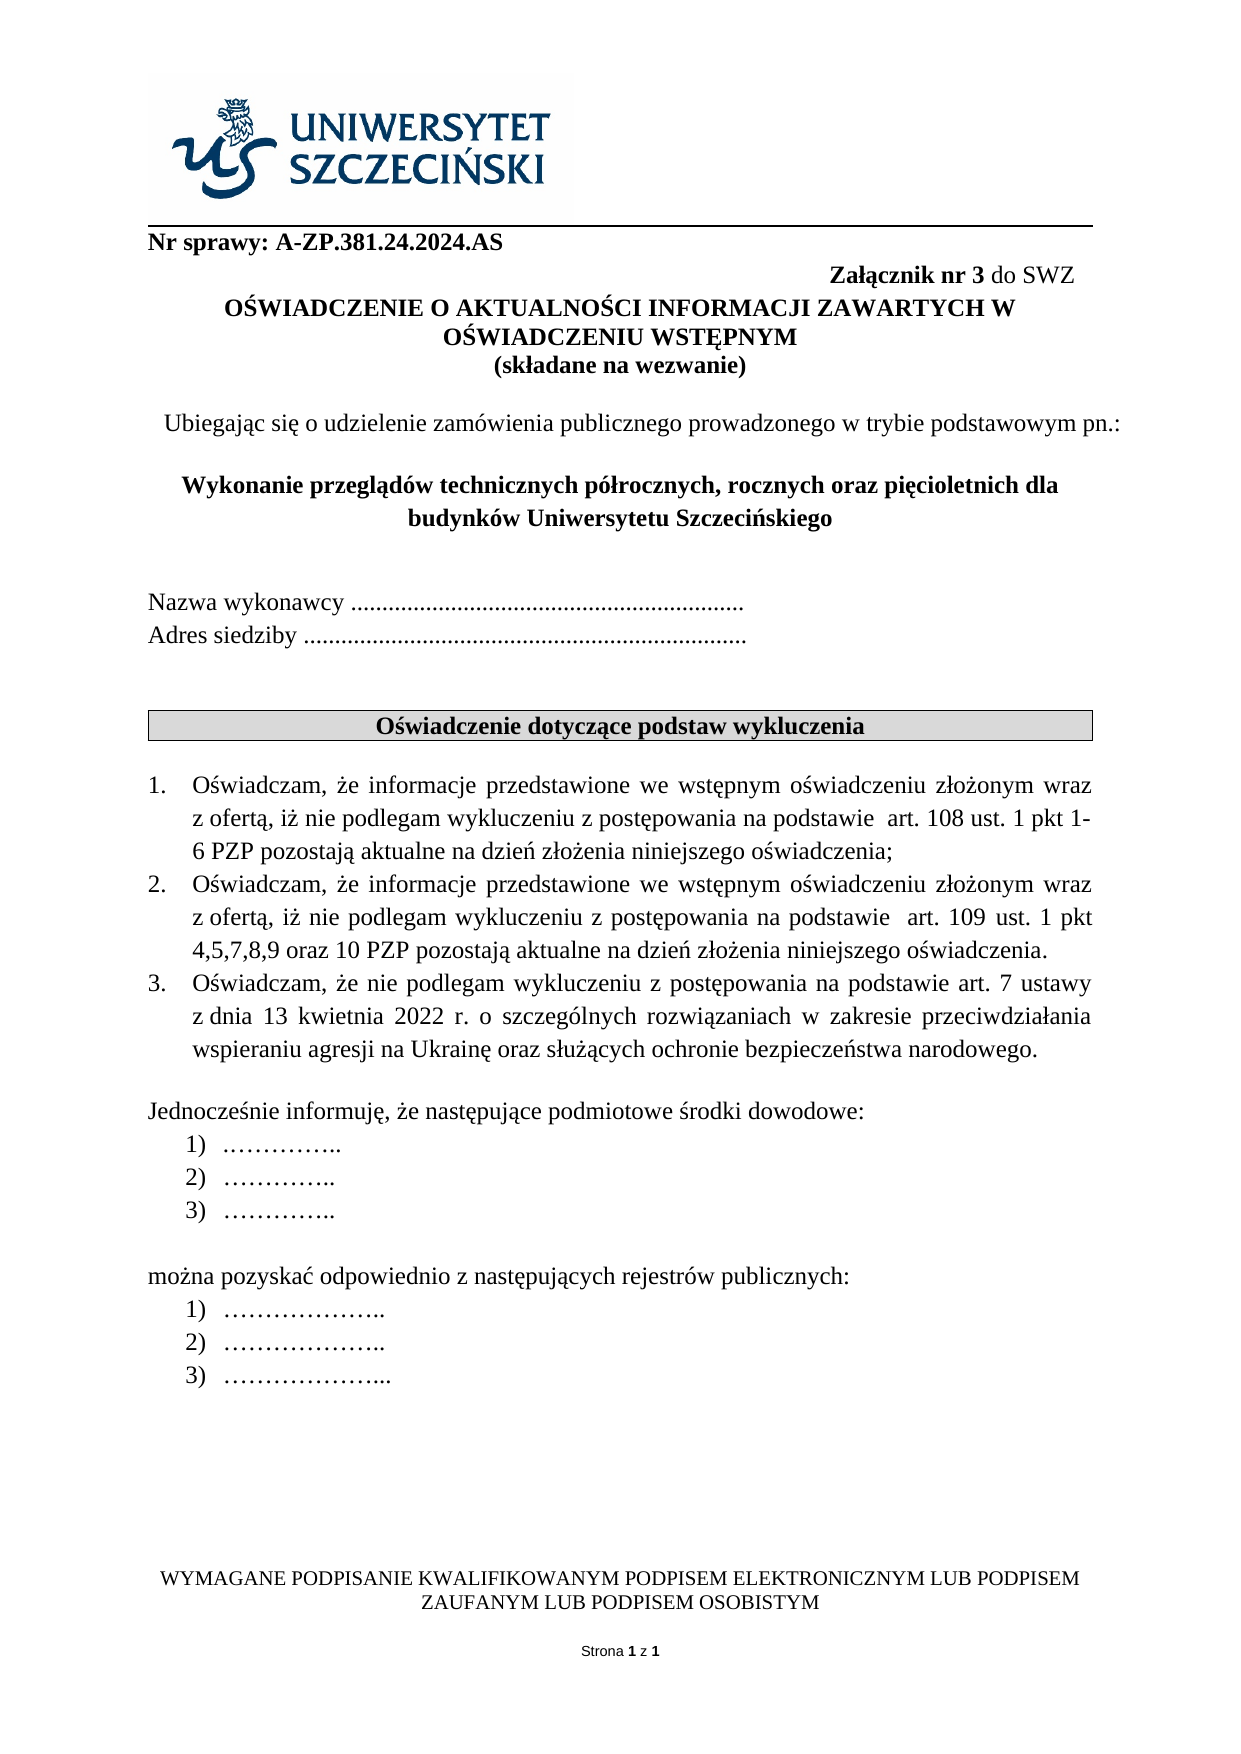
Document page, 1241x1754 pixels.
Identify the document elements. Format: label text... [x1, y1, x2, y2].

list ……………….. [185, 1294, 1093, 1323]
text (składane na wezwanie) [148, 351, 1093, 379]
list ………….. [185, 1162, 1093, 1191]
table_header Oświadczenie dotyczące podstaw wykluczenia [149, 711, 1092, 740]
list ……………….. [185, 1327, 1093, 1356]
list Oświadczam, że nie podlegam wykluczeniu z postępowania na podstawie art. 7 ustawy z dnia 13 kwietnia 2022 r. o szczególnych rozwiązaniach w zakresie przeciwdziałania wspieraniu agresji na Ukrainę oraz służących ochronie bezpieczeństwa narodowego. [148, 968, 1093, 1063]
list ………………... [185, 1360, 1093, 1389]
text Ubiegając się o udzielenie zamówienia publicznego prowadzonego w trybie podstawowym pn.: [148, 408, 1137, 437]
text Nazwa wykonawcy ............................................................... [148, 587, 1093, 616]
picture [147, 73, 575, 224]
text OŚWIADCZENIE O AKTUALNOŚCI INFORMACJI ZAWARTYCH W OŚWIADCZENIU WSTĘPNYM [148, 293, 1093, 351]
text Adres siedziby ....................................................................... [148, 620, 1093, 649]
list ………….. [185, 1195, 1093, 1224]
text Załącznik nr 3 do SWZ [738, 260, 1093, 289]
text można pozyskać odpowiednio z następujących rejestrów publicznych: [148, 1261, 1093, 1290]
text Nr sprawy: A-ZP.381.24.2024.AS [148, 227, 1093, 256]
list Oświadczam, że informacje przedstawione we wstępnym oświadczeniu złożonym wraz z ofertą, iż nie podlegam wykluczeniu z postępowania na podstawie art. 108 ust. 1 pkt 1-6 PZP pozostają aktualne na dzień złożenia niniejszego oświadczenia; [148, 770, 1093, 865]
text Jednocześnie informuję, że następujące podmiotowe środki dowodowe: [148, 1096, 1093, 1125]
text Wykonanie przeglądów technicznych półrocznych, rocznych oraz pięcioletnich dla budynków Uniwersytetu Szczecińskiego [148, 470, 1093, 532]
list Oświadczam, że informacje przedstawione we wstępnym oświadczeniu złożonym wraz z ofertą, iż nie podlegam wykluczeniu z postępowania na podstawie art. 109 ust. 1 pkt 4,5,7,8,9 oraz 10 PZP pozostają aktualne na dzień złożenia niniejszego oświadczenia. [148, 869, 1093, 964]
list .………….. [185, 1129, 1093, 1158]
